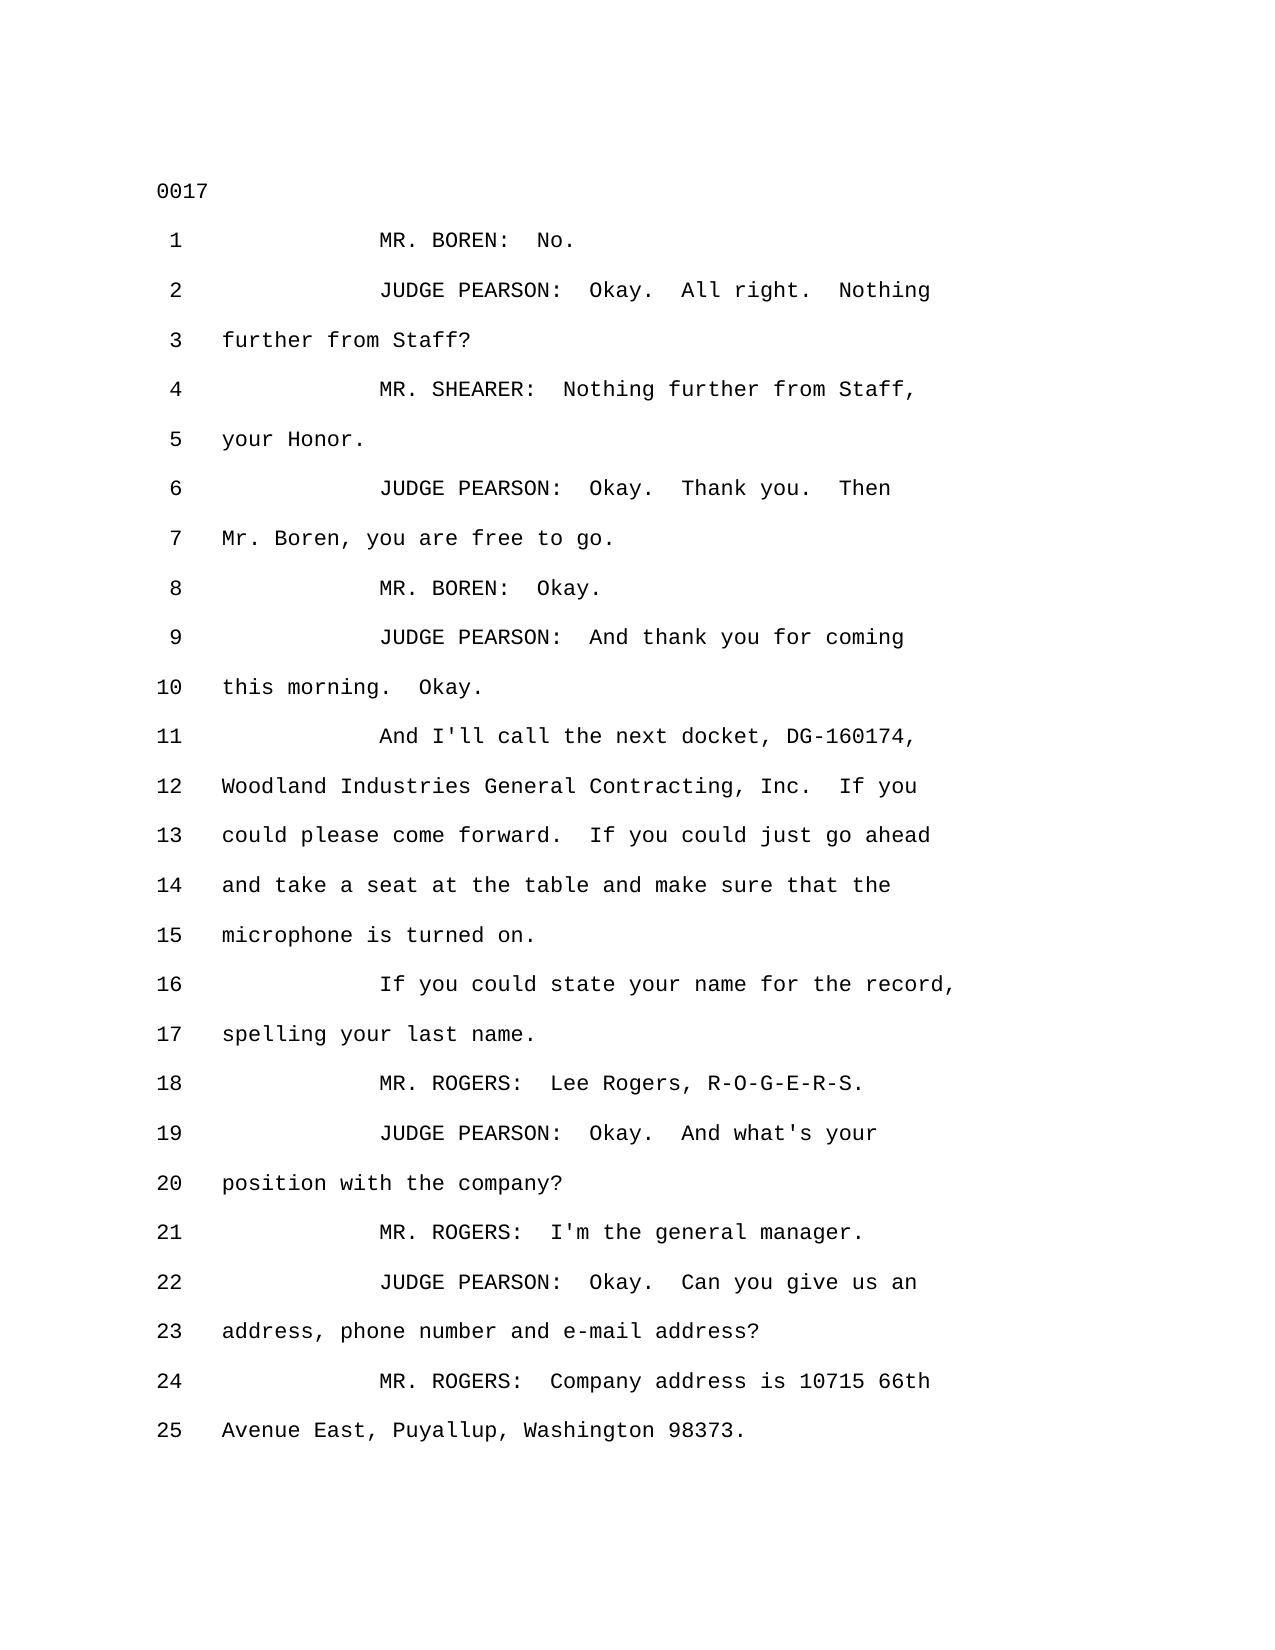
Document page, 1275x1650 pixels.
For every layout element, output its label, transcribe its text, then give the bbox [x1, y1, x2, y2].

text 6 JUDGE PEARSON: Okay. Thank you. Then [156, 477, 1119, 502]
text 12 Woodland Industries General Contracting, Inc. If you [156, 775, 1119, 800]
text 21 MR. ROGERS: I'm the general manager. [156, 1221, 1119, 1246]
text 13 could please come forward. If you could just go ahead [156, 824, 1119, 849]
text 10 this morning. Okay. [156, 676, 1119, 701]
text 9 JUDGE PEARSON: And thank you for coming [156, 626, 1119, 651]
text 16 If you could state your name for the record, [156, 973, 1119, 998]
text 25 Avenue East, Puyallup, Washington 98373. [156, 1419, 1119, 1444]
text 24 MR. ROGERS: Company address is 10715 66th [156, 1370, 1119, 1395]
text 20 position with the company? [156, 1172, 1119, 1196]
text 14 and take a seat at the table and make sure that the [156, 874, 1119, 899]
text 1 MR. BOREN: No. [156, 229, 1119, 254]
text 8 MR. BOREN: Okay. [156, 577, 1119, 601]
text 22 JUDGE PEARSON: Okay. Can you give us an [156, 1271, 1119, 1296]
text 17 spelling your last name. [156, 1023, 1119, 1048]
text 11 And I'll call the next docket, DG-160174, [156, 725, 1119, 750]
text 15 microphone is turned on. [156, 924, 1119, 948]
text 18 MR. ROGERS: Lee Rogers, R-O-G-E-R-S. [156, 1072, 1119, 1097]
text 0017 [156, 180, 1119, 205]
text 7 Mr. Boren, you are free to go. [156, 527, 1119, 552]
text 3 further from Staff? [156, 329, 1119, 353]
text 4 MR. SHEARER: Nothing further from Staff, [156, 378, 1119, 403]
text 23 address, phone number and e-mail address? [156, 1320, 1119, 1345]
text 5 your Honor. [156, 428, 1119, 453]
text 19 JUDGE PEARSON: Okay. And what's your [156, 1122, 1119, 1147]
text 2 JUDGE PEARSON: Okay. All right. Nothing [156, 279, 1119, 304]
